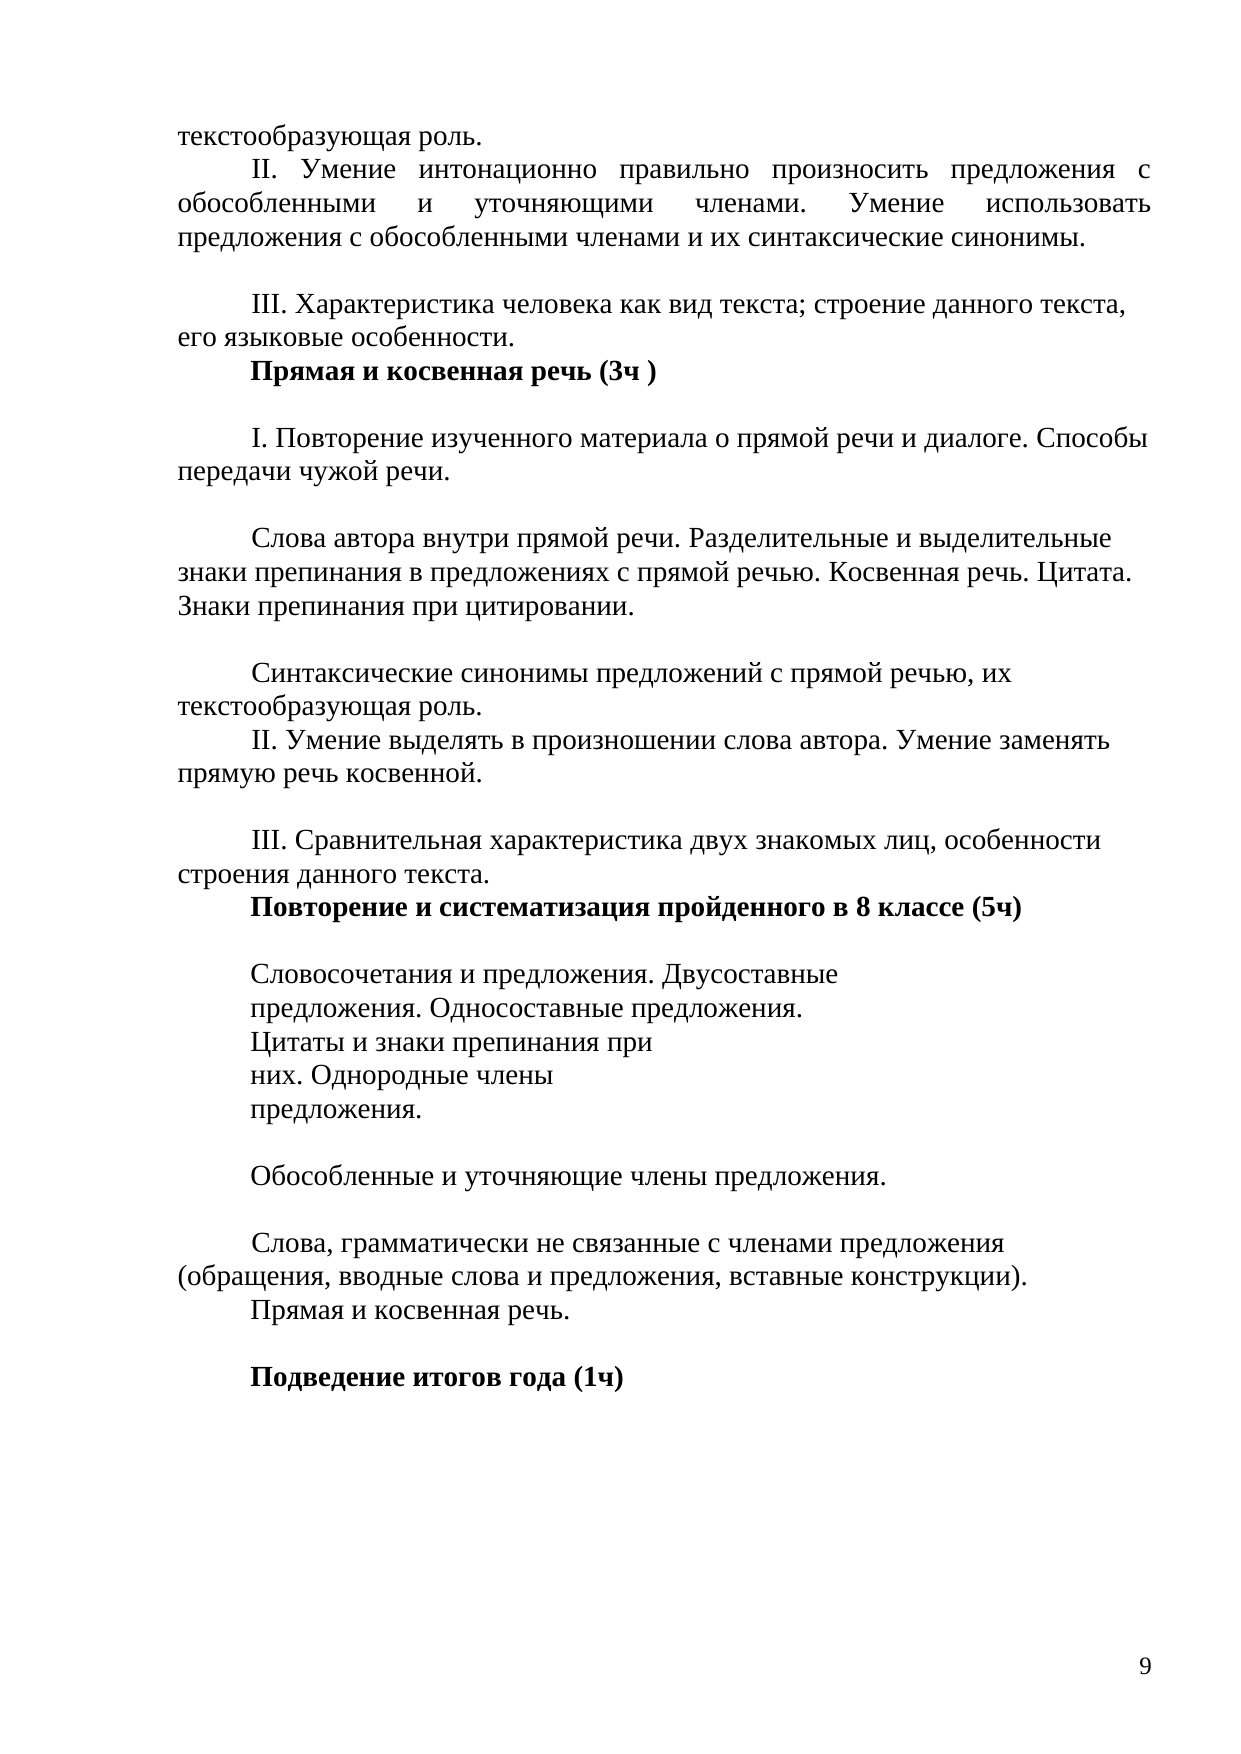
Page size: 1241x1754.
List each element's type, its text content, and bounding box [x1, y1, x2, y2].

text II. Умение выделять в произношении слова автора. Умение заменять прямую речь косвенной. [177, 722, 1152, 789]
text Прямая и косвенная речь (3ч ) [250, 353, 1152, 386]
text Слова автора внутри прямой речи. Разделительные и выделительные знаки препинания в предложениях с прямой речью. Косвенная речь. Цитата. Знаки препинания при цитировании. [177, 521, 1149, 621]
text Синтаксические синонимы предложений с прямой речью, их текстообразующая роль. [177, 655, 1149, 722]
text III. Характеристика человека как вид текста; строение данного текста, его языковые особенности. [177, 286, 1149, 353]
text Словосочетания и предложения. Двусоставные предложения. Односоставные предложения. [250, 957, 987, 1024]
text II. Умение интонационно правильно произносить предложения с обособленными и уточняющими членами. Умение использовать предложения с обособленными членами и их синтаксические синонимы. [177, 152, 1152, 252]
text III. Сравнительная характеристика двух знакомых лиц, особенности строения данного текста. [177, 822, 1149, 889]
text I. Повторение изученного материала о прямой речи и диалоге. Способы передачи чужой речи. [177, 420, 1149, 487]
text Слова, грамматически не связанные с членами предложения (обращения, вводные слова и предложения, вставные конструкции). [177, 1225, 1149, 1292]
text Прямая и косвенная речь. [250, 1292, 1152, 1326]
text Повторение и систематизация пройденного в 8 классе (5ч) [250, 889, 1152, 923]
text Обособленные и уточняющие члены предложения. [250, 1158, 1152, 1191]
text Цитаты и знаки препинания при них. Однородные члены предложения. [250, 1024, 681, 1124]
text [177, 118, 1149, 152]
text Подведение итогов года (1ч) [250, 1359, 1152, 1393]
